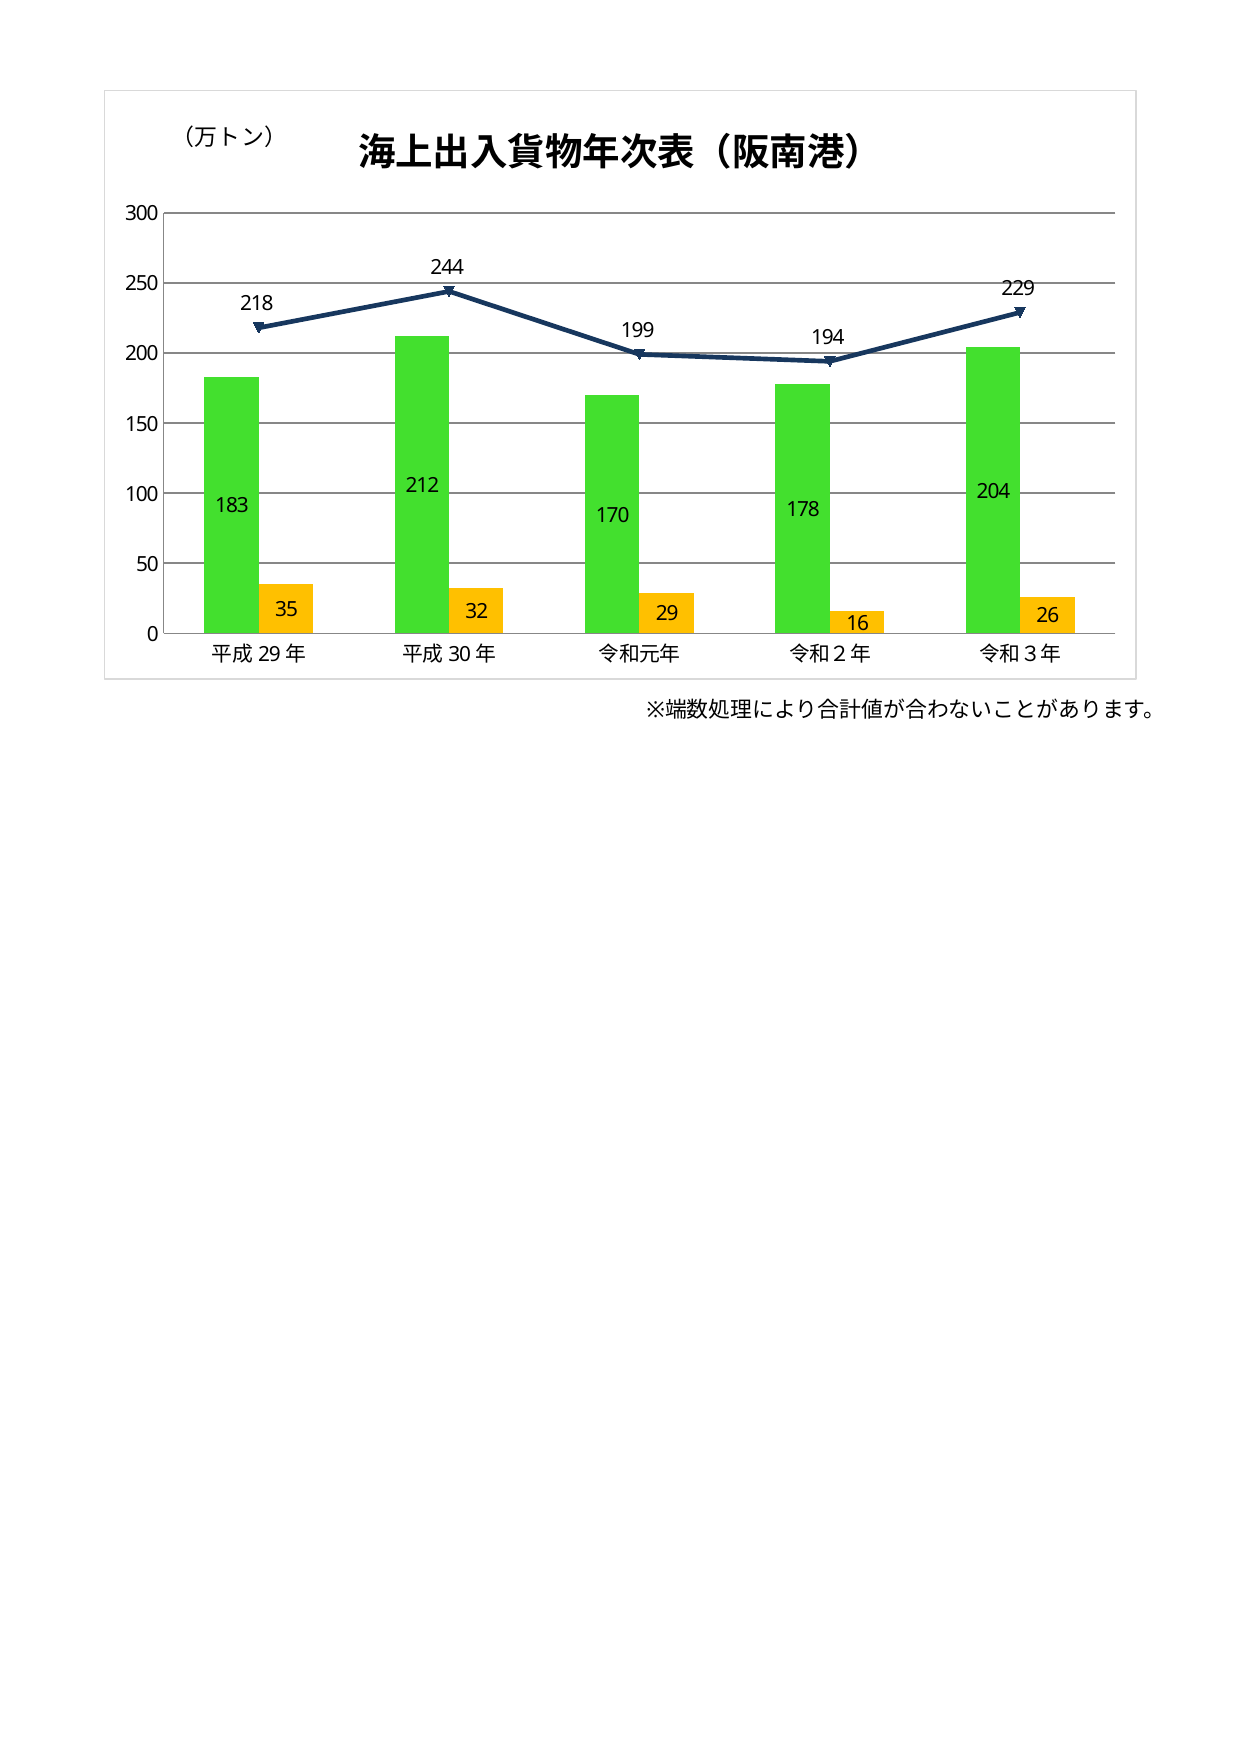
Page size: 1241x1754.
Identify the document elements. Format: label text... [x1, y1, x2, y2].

text ※端数処理により合計値が合わないことがあります。 [75, 689, 1165, 727]
